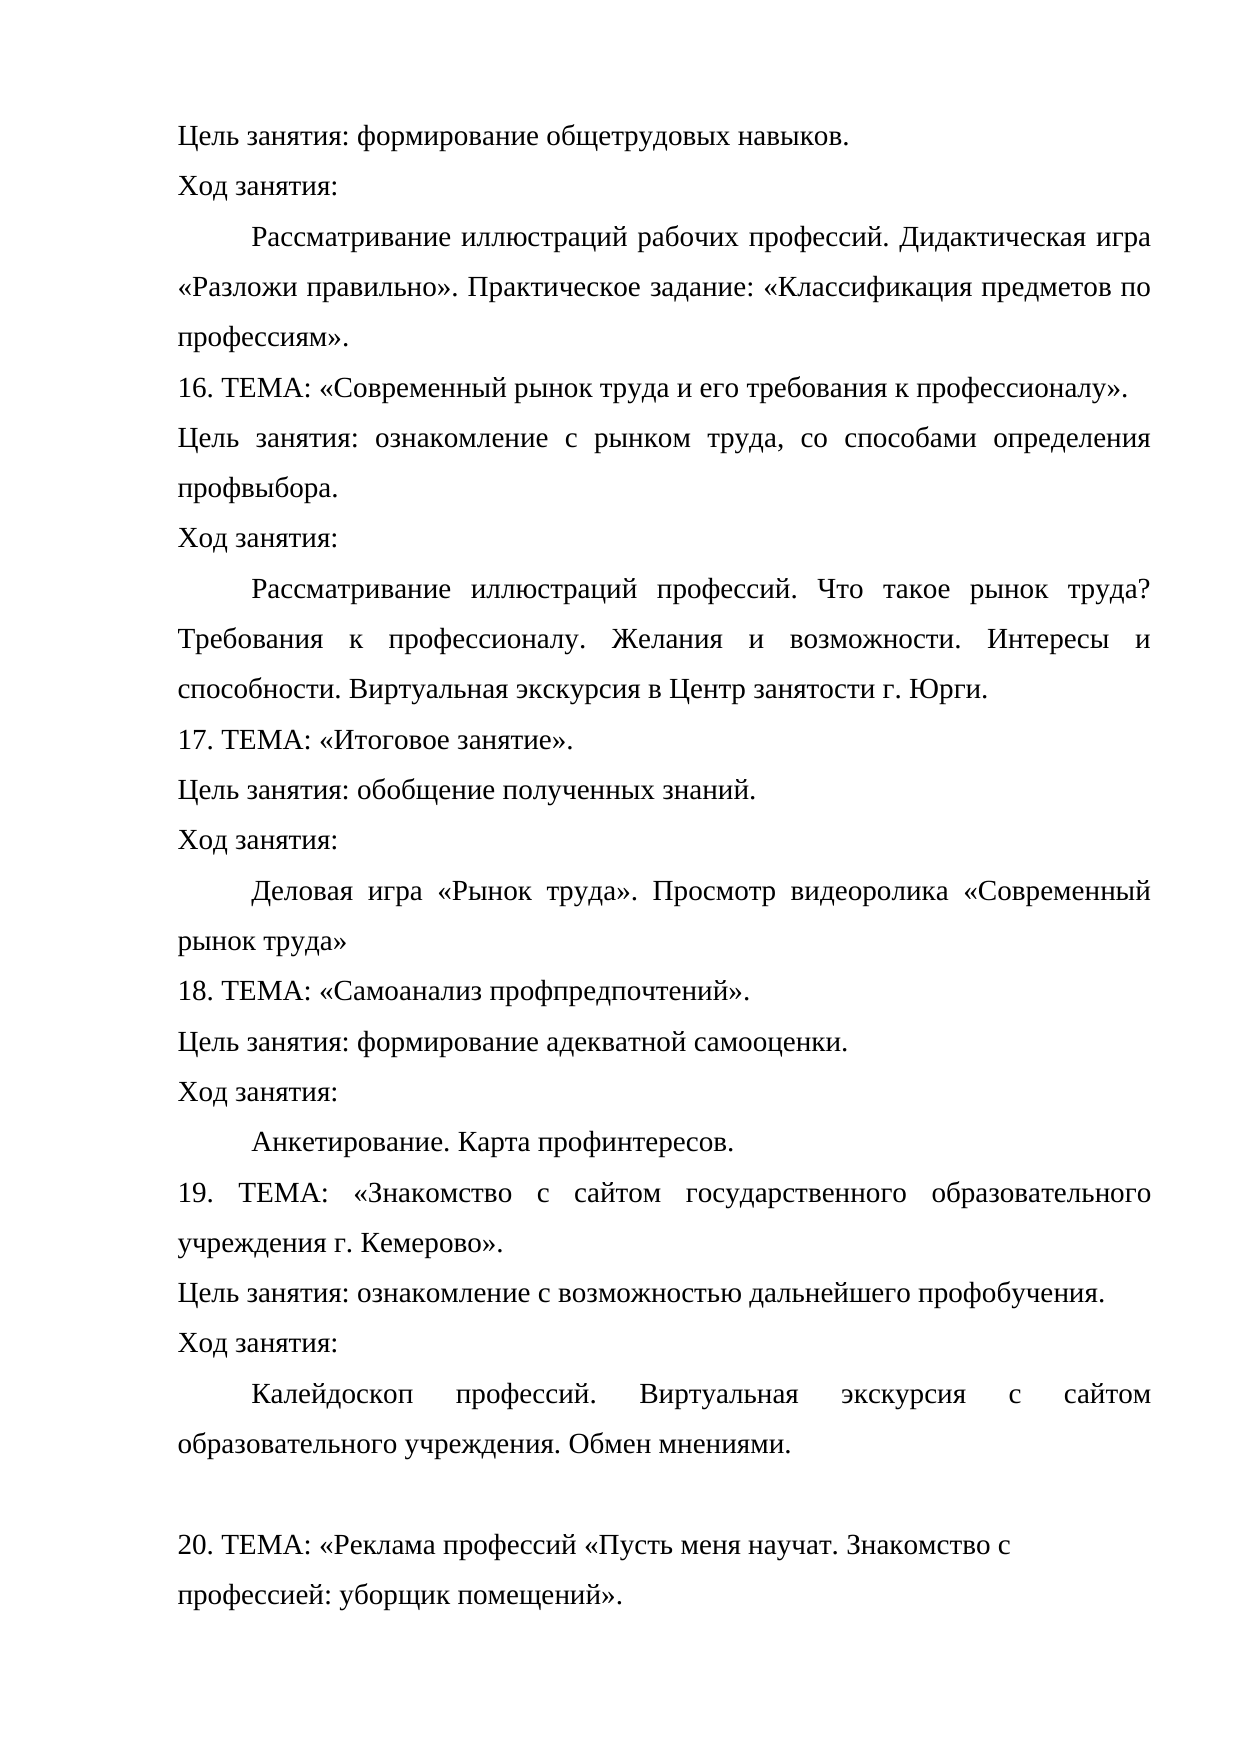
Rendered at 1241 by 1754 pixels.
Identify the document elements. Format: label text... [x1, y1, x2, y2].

text Цель занятия: формирование общетрудовых навыков. [177, 118, 1152, 152]
text Анкетирование. Карта профинтересов. [177, 1124, 1152, 1158]
text Калейдоскоп профессий. Виртуальная экскурсия с сайтом образовательного учреждения. Обмен мнениями. [177, 1376, 1152, 1460]
text Ход занятия: [177, 168, 1152, 202]
text Цель занятия: ознакомление с рынком труда, со способами определения профвыбора. [177, 420, 1152, 504]
text Ход занятия: [177, 822, 1152, 856]
text Цель занятия: ознакомление с возможностью дальнейшего профобучения. [177, 1275, 1152, 1309]
text Ход занятия: [177, 1326, 1152, 1359]
text Цель занятия: формирование адекватной самооценки. [177, 1024, 1152, 1057]
text Ход занятия: [177, 521, 1152, 554]
text Ход занятия: [177, 1074, 1152, 1108]
text 16. ТЕМА: «Современный рынок труда и его требования к профессионалу». [177, 370, 1152, 403]
text 17. ТЕМА: «Итоговое занятие». [177, 722, 1152, 755]
text Рассматривание иллюстраций профессий. Что такое рынок труда? Требования к профессионалу. Желания и возможности. Интересы и способности. Виртуальная экскурсия в Центр занятости г. Юрги. [177, 571, 1152, 705]
text Цель занятия: обобщение полученных знаний. [177, 772, 1152, 806]
text Рассматривание иллюстраций рабочих профессий. Дидактическая игра «Разложи правильно». Практическое задание: «Классификация предметов по профессиям». [177, 219, 1152, 353]
text 18. ТЕМА: «Самоанализ профпредпочтений». [177, 973, 1152, 1007]
text Деловая игра «Рынок труда». Просмотр видеоролика «Современный рынок труда» [177, 873, 1152, 957]
text 20. ТЕМА: «Реклама профессий «Пусть меня научат. Знакомство с профессией: уборщик помещений». [177, 1527, 1152, 1611]
text 19. ТЕМА: «Знакомство с сайтом государственного образовательного учреждения г. Кемерово». [177, 1175, 1152, 1258]
